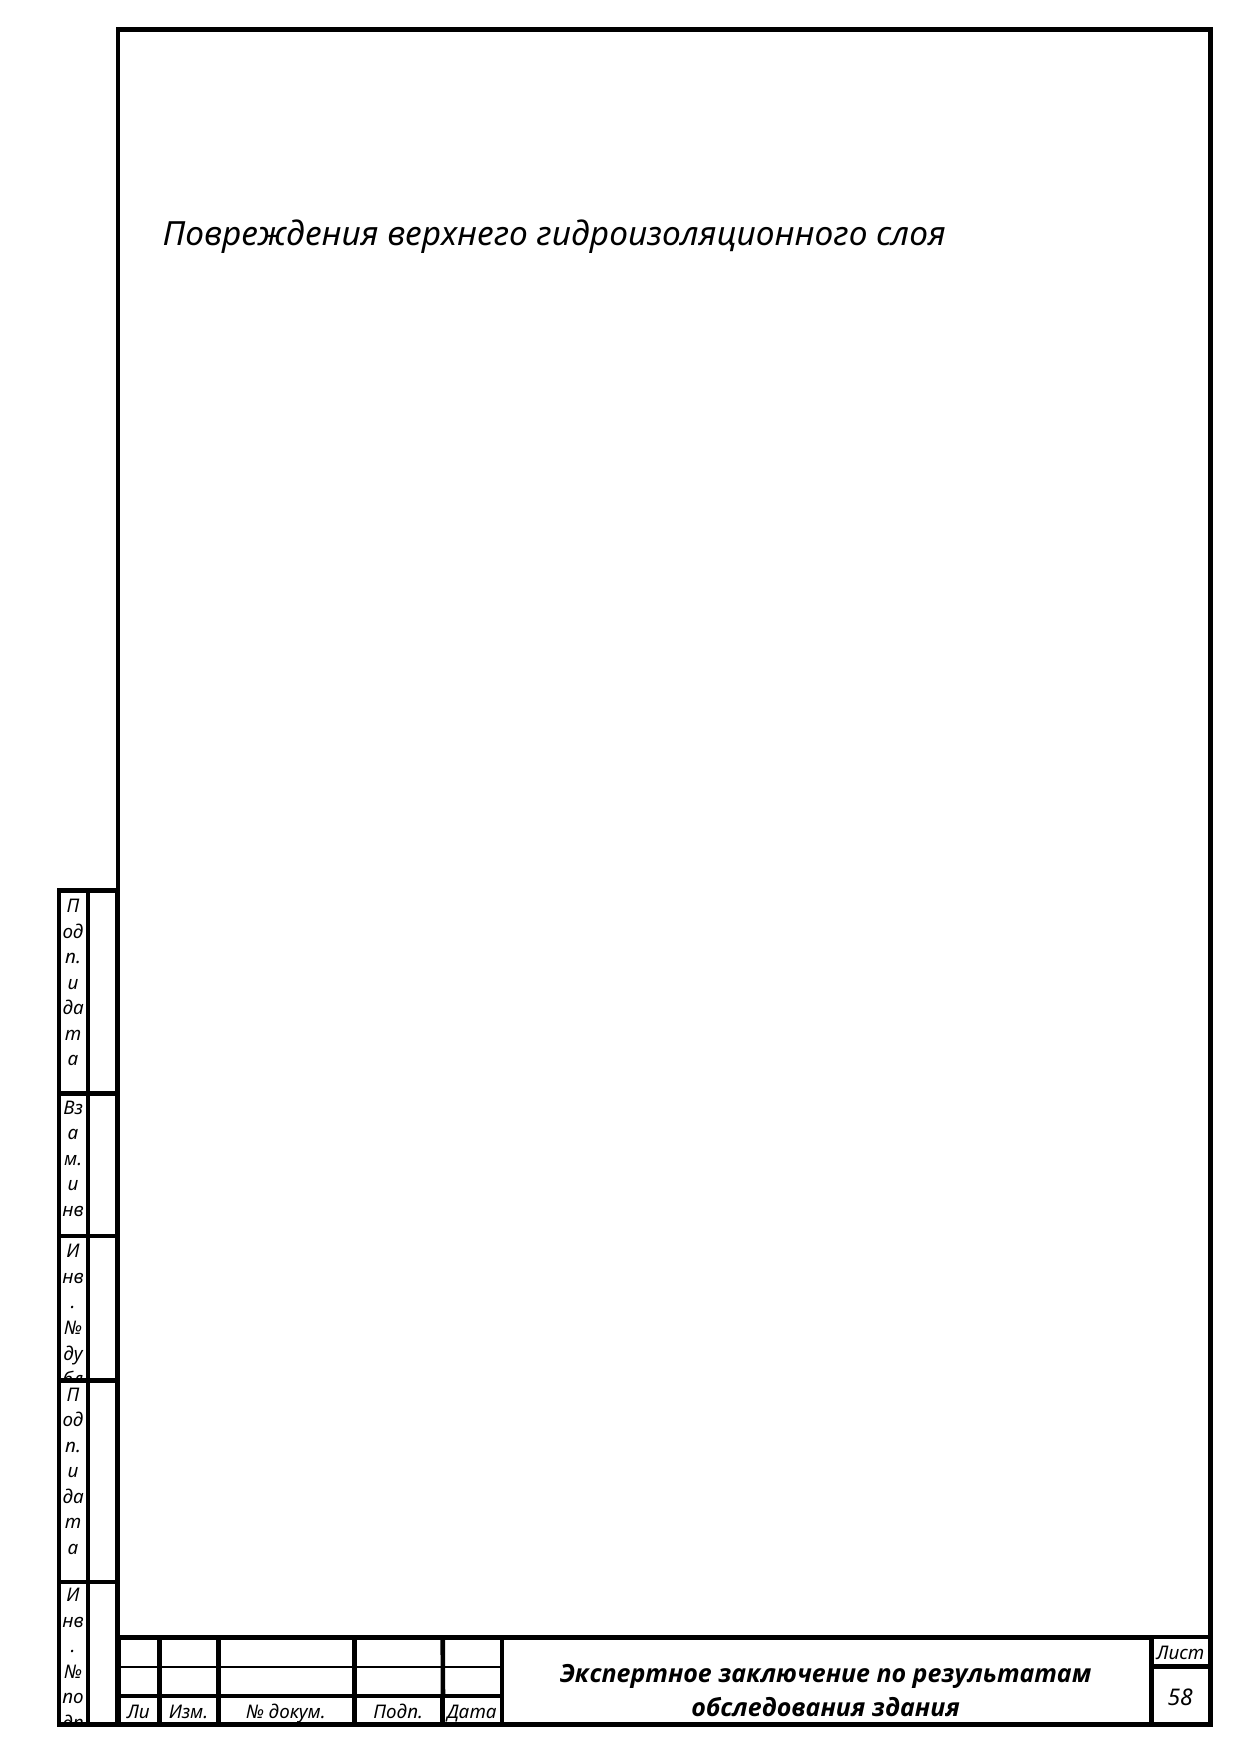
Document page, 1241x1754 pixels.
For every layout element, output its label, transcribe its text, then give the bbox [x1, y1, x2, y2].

text Повреждения верхнего гидроизоляционного слоя [162, 210, 1181, 256]
